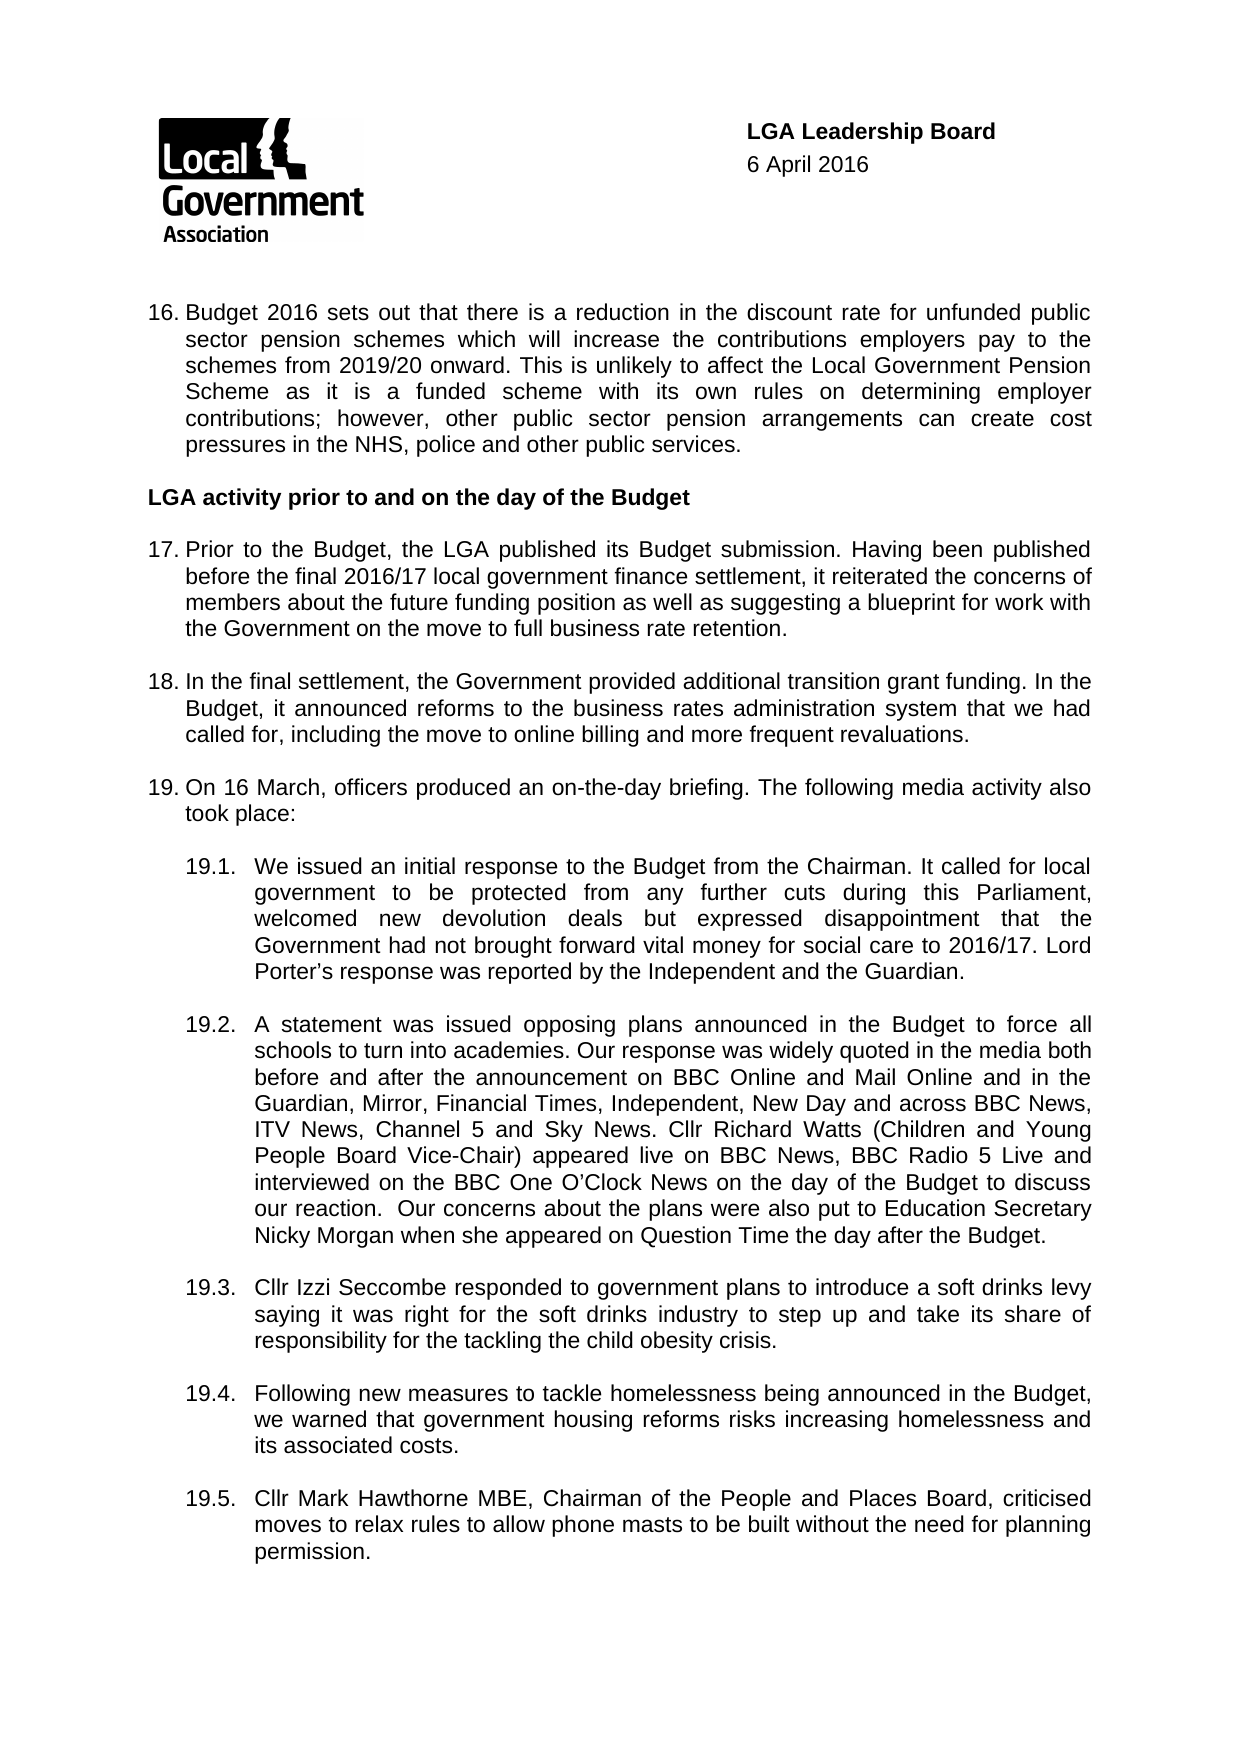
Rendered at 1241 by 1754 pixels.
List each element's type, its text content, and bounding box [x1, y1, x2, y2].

list We issued an initial response to the Budget from the Chairman. It called for local government to be protected from any further cuts during this Parliament, welcomed new devolution deals but expressed disappointment that the Government had not brought forward vital money for social care to 2016/17. Lord Porter’s response was reported by the Independent and the Guardian. [185, 853, 1092, 984]
list On 16 March, officers produced an on-the-day briefing. The following media activity also took place: [148, 773, 1092, 826]
list Cllr Mark Hawthorne MBE, Chairman of the People and Places Board, criticised moves to relax rules to allow phone masts to be built without the need for planning permission. [185, 1485, 1092, 1564]
list Prior to the Budget, the LGA published its Budget submission. Having been published before the final 2016/17 local government finance settlement, it reiterated the concerns of members about the future funding position as well as suggesting a blueprint for work with the Government on the move to full business rate retention. [148, 536, 1092, 642]
list Budget 2016 sets out that there is a reduction in the discount rate for unfunded public sector pension schemes which will increase the contributions employers pay to the schemes from 2019/20 onward. This is unlikely to affect the Local Government Pension Scheme as it is a funded scheme with its own rules on determining employer contributions; however, other public sector pension arrangements can create cost pressures in the NHS, police and other public services. [148, 299, 1092, 457]
text LGA activity prior to and on the day of the Budget [148, 484, 1092, 510]
list A statement was issued opposing plans announced in the Budget to force all schools to turn into academies. Our response was widely quoted in the media both before and after the announcement on BBC Online and Mail Online and in the Guardian, Mirror, Financial Times, Independent, New Day and across BBC News, ITV News, Channel 5 and Sky News. Cllr Richard Watts (Children and Young People Board Vice-Chair) appeared live on BBC News, BBC Radio 5 Live and interviewed on the BBC One O’Clock News on the day of the Budget to discuss our reaction. Our concerns about the plans were also put to Education Secretary Nicky Morgan when she appeared on Question Time the day after the Budget. [185, 1011, 1092, 1248]
list Following new measures to tackle homelessness being announced in the Budget, we warned that government housing reforms risks increasing homelessness and its associated costs. [185, 1380, 1092, 1459]
list In the final settlement, the Government provided additional transition grant funding. In the Budget, it announced reforms to the business rates administration system that we had called for, including the move to online billing and more frequent revaluations. [148, 668, 1092, 747]
picture [158, 118, 364, 242]
list Cllr Izzi Seccombe responded to government plans to introduce a soft drinks levy saying it was right for the soft drinks industry to step up and take its share of responsibility for the tackling the child obesity crisis. [185, 1274, 1092, 1353]
